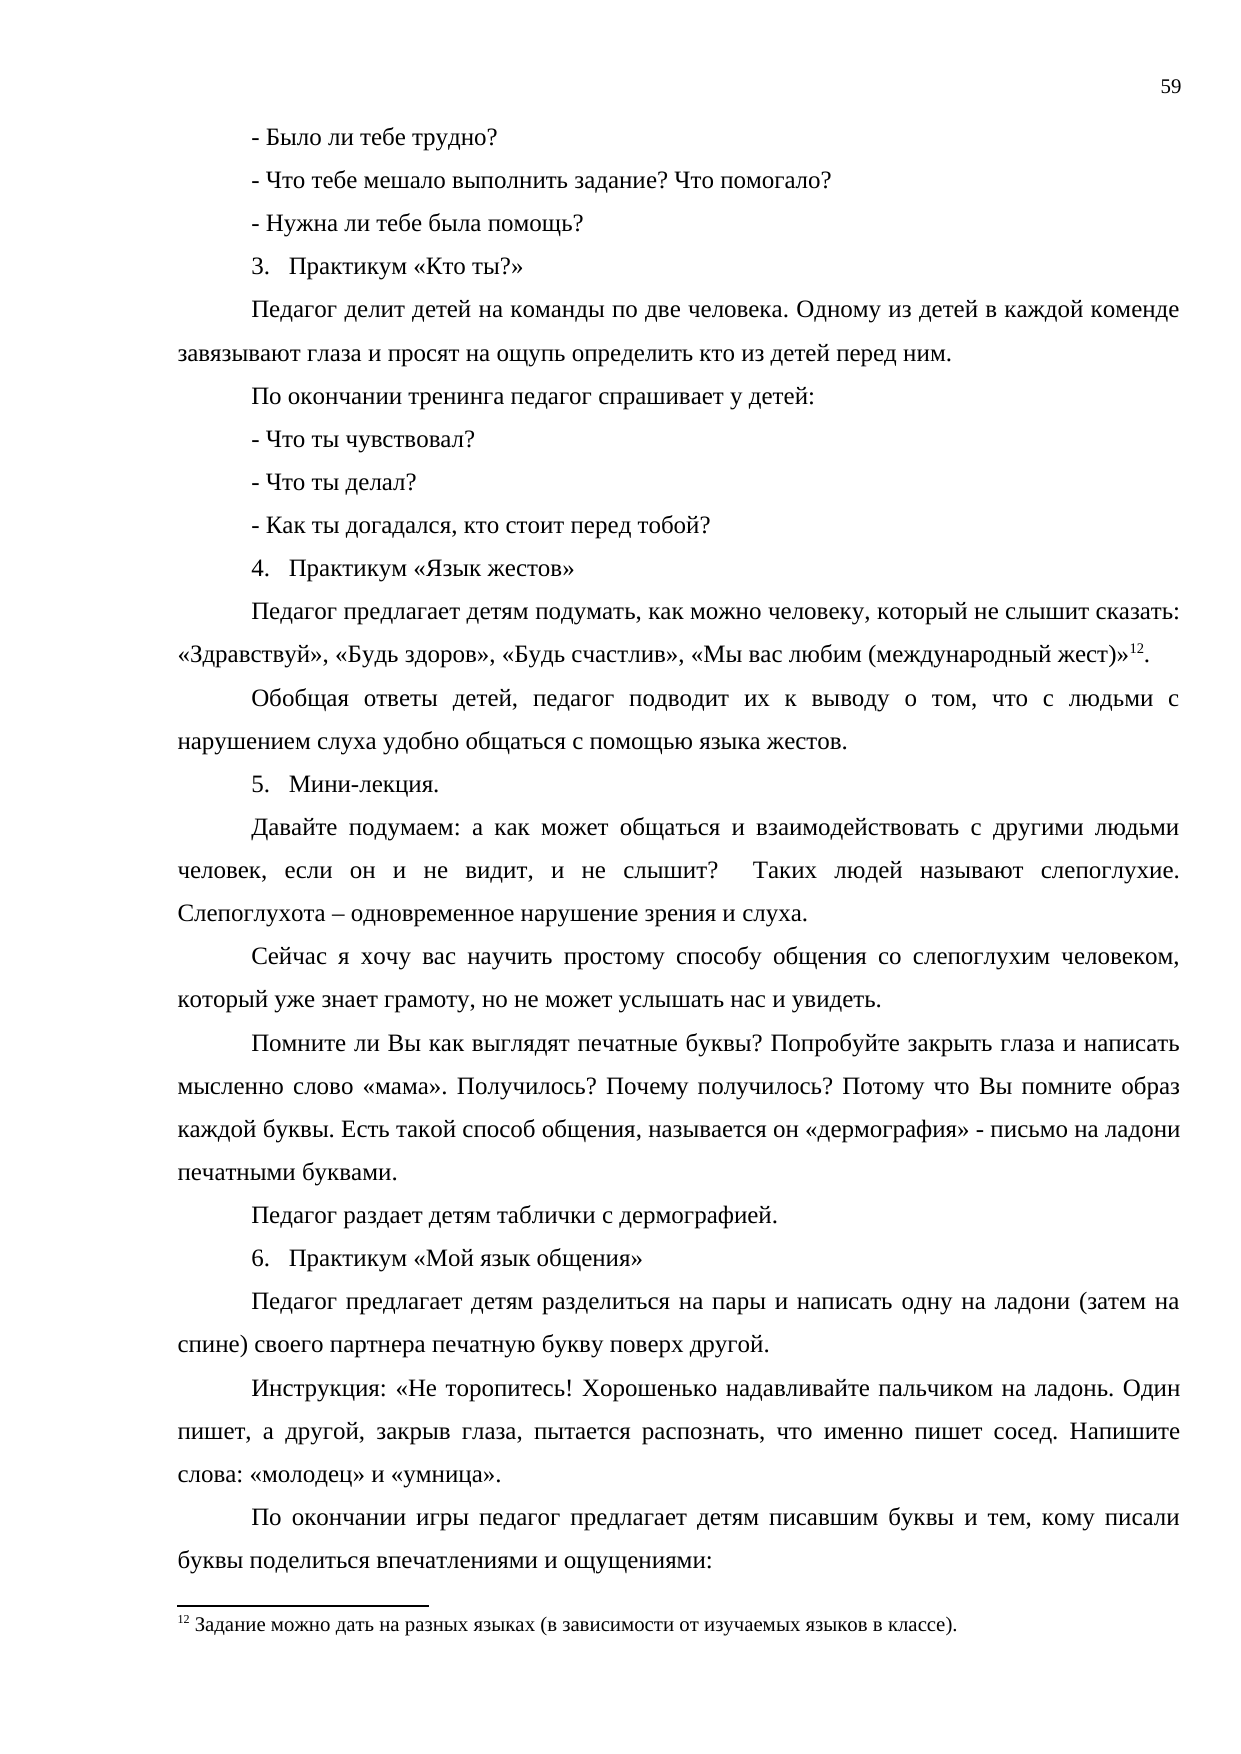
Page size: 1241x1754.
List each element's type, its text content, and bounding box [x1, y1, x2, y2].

text - Что ты чувствовал? [177, 424, 1181, 453]
text Педагог раздает детям таблички с дермографией. [177, 1200, 1181, 1229]
list Мини-лекция. [251, 769, 1181, 798]
list Практикум «Язык жестов» [251, 553, 1181, 582]
text - Что тебе мешало выполнить задание? Что помогало? [177, 165, 1181, 194]
text Педагог делит детей на команды по две человека. Одному из детей в каждой коменде завязывают глаза и просят на ощупь определить кто из детей перед ним. [177, 294, 1181, 366]
text - Было ли тебе трудно? [177, 122, 1181, 151]
list Практикум «Кто ты?» [251, 251, 1181, 280]
text Сейчас я хочу вас научить простому способу общения со слепоглухим человеком, который уже знает грамоту, но не может услышать нас и увидеть. [177, 941, 1181, 1013]
text Педагог предлагает детям подумать, как можно человеку, который не слышит сказать: «Здравствуй», «Будь здоров», «Будь счастлив», «Мы вас любим (международный жест)». [177, 596, 1181, 668]
text Инструкция: «Не торопитесь! Хорошенько надавливайте пальчиком на ладонь. Один пишет, а другой, закрыв глаза, пытается распознать, что именно пишет сосед. Напишите слова: «молодец» и «умница». [177, 1373, 1181, 1488]
text По окончании тренинга педагог спрашивает у детей: [177, 381, 1181, 409]
list Практикум «Мой язык общения» [251, 1243, 1181, 1272]
text Давайте подумаем: а как может общаться и взаимодействовать с другими людьми человек, если он и не видит, и не слышит? Таких людей называют слепоглухие. Слепоглухота – одновременное нарушение зрения и слуха. [177, 812, 1181, 927]
text - Как ты догадался, кто стоит перед тобой? [177, 510, 1181, 539]
text По окончании игры педагог предлагает детям писавшим буквы и тем, кому писали буквы поделиться впечатлениями и ощущениями: [177, 1502, 1181, 1574]
text Педагог предлагает детям разделиться на пары и написать одну на ладони (затем на спине) своего партнера печатную букву поверх другой. [177, 1286, 1181, 1358]
text - Нужна ли тебе была помощь? [177, 208, 1181, 237]
text Помните ли Вы как выглядят печатные буквы? Попробуйте закрыть глаза и написать мысленно слово «мама». Получилось? Почему получилось? Потому что Вы помните образ каждой буквы. Есть такой способ общения, называется он «дермография» - письмо на ладони печатными буквами. [177, 1028, 1181, 1186]
text - Что ты делал? [177, 467, 1181, 496]
text Обобщая ответы детей, педагог подводит их к выводу о том, что с людьми с нарушением слуха удобно общаться с помощью языка жестов. [177, 683, 1181, 754]
